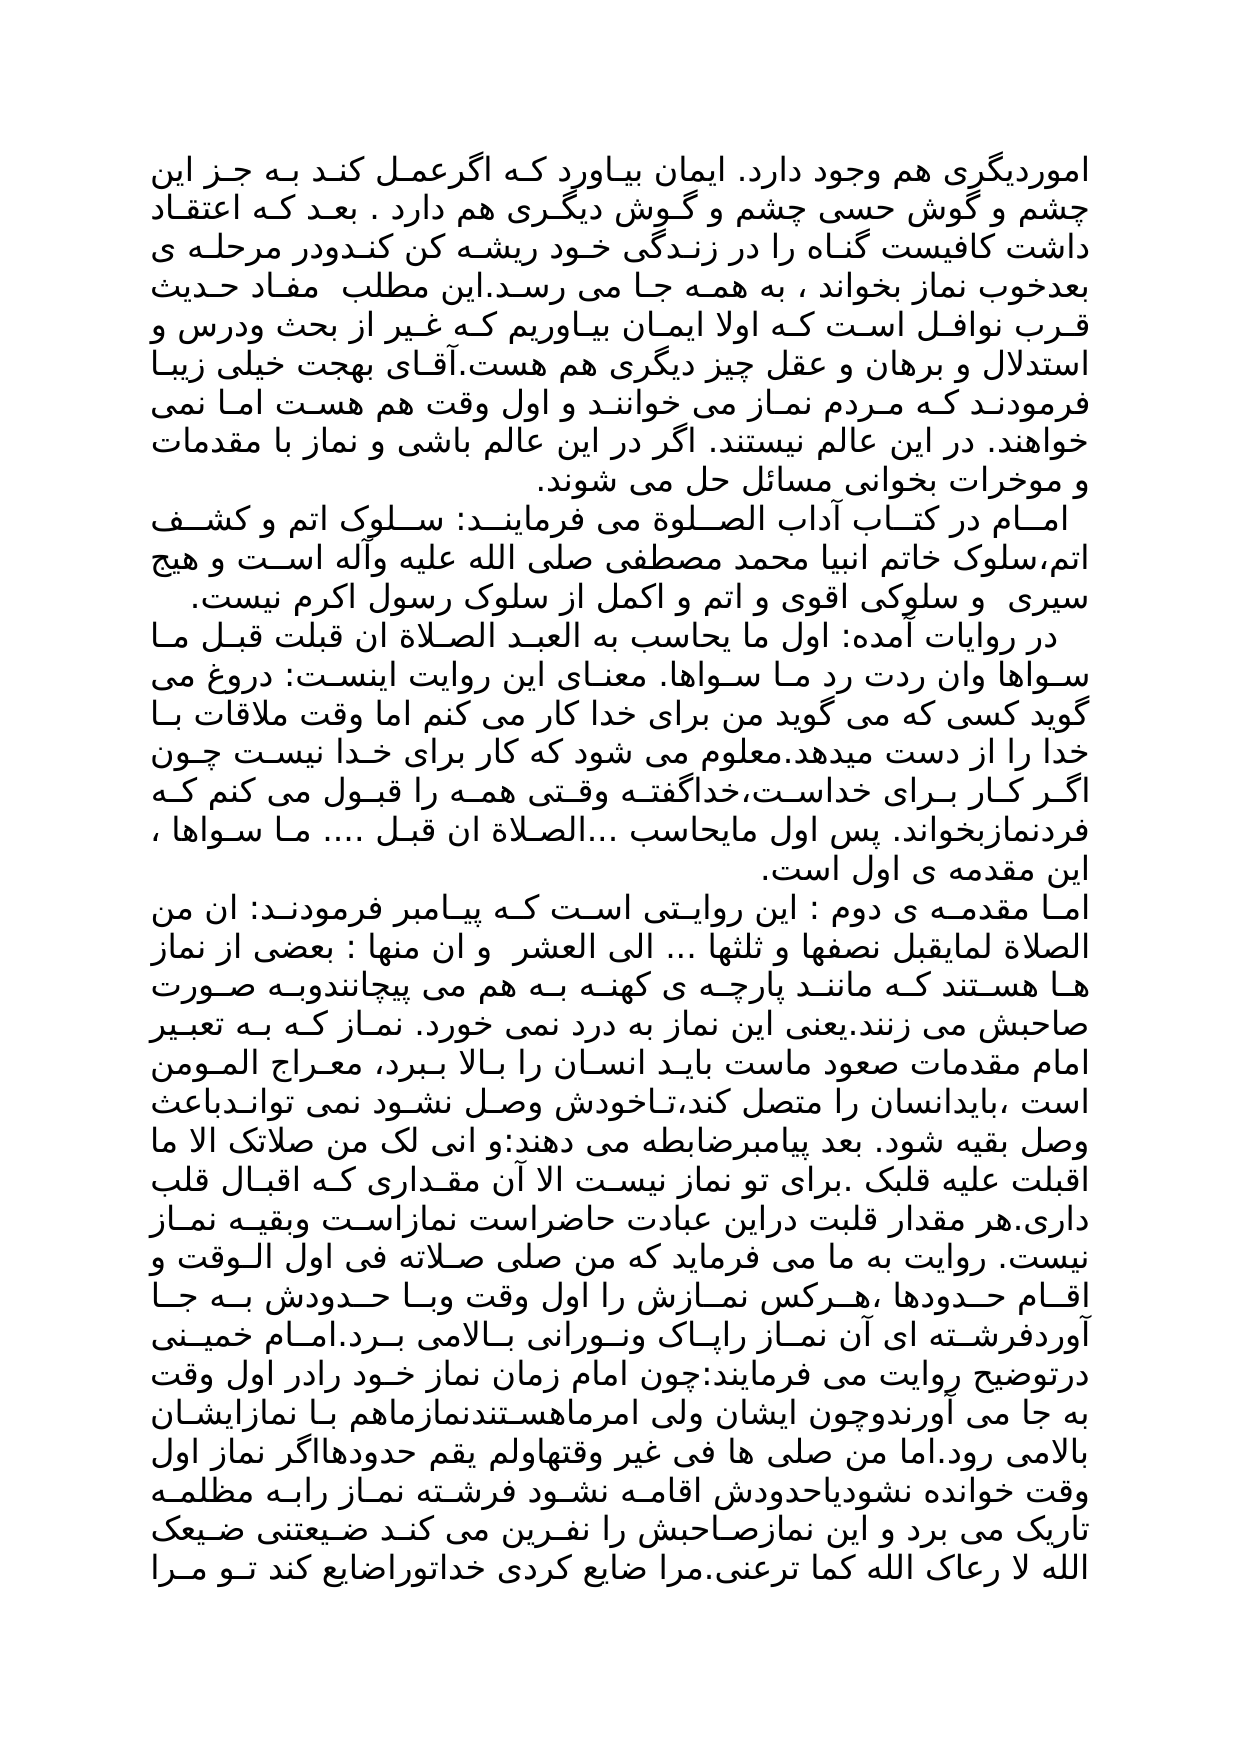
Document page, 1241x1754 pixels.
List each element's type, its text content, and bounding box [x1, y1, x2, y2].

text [150, 888, 1090, 1588]
text امام در کتاب آداب الصلوة می فرمایند: سلوک اتم و کشف اتم،سلوک خاتم انبیا محمد مصطفی صلی الله علیه وآله است و هیج سیری و سلوکی اقوی و اتم و اکمل از سلوک رسول اکرم نیست. [150, 500, 1090, 616]
text در روایات آمده: اول ما یحاسب به العبد الصلاة ان قبلت قبل ما سواها وان ردت رد ما سواها. معنای این روایت اینست: دروغ می گوید کسی که می گوید من برای خدا کار می کنم اما وقت ملاقات با خدا را از دست میدهد.معلوم می شود که کار برای خدا نیست چون اگر کار برای خداست،خداگفته وقتی همه را قبول می کنم که فردنمازبخواند. پس اول مایحاسب ...الصلاة ان قبل .... ما سواها ، این مقدمه ی اول است. [150, 616, 1090, 888]
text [150, 150, 1090, 500]
